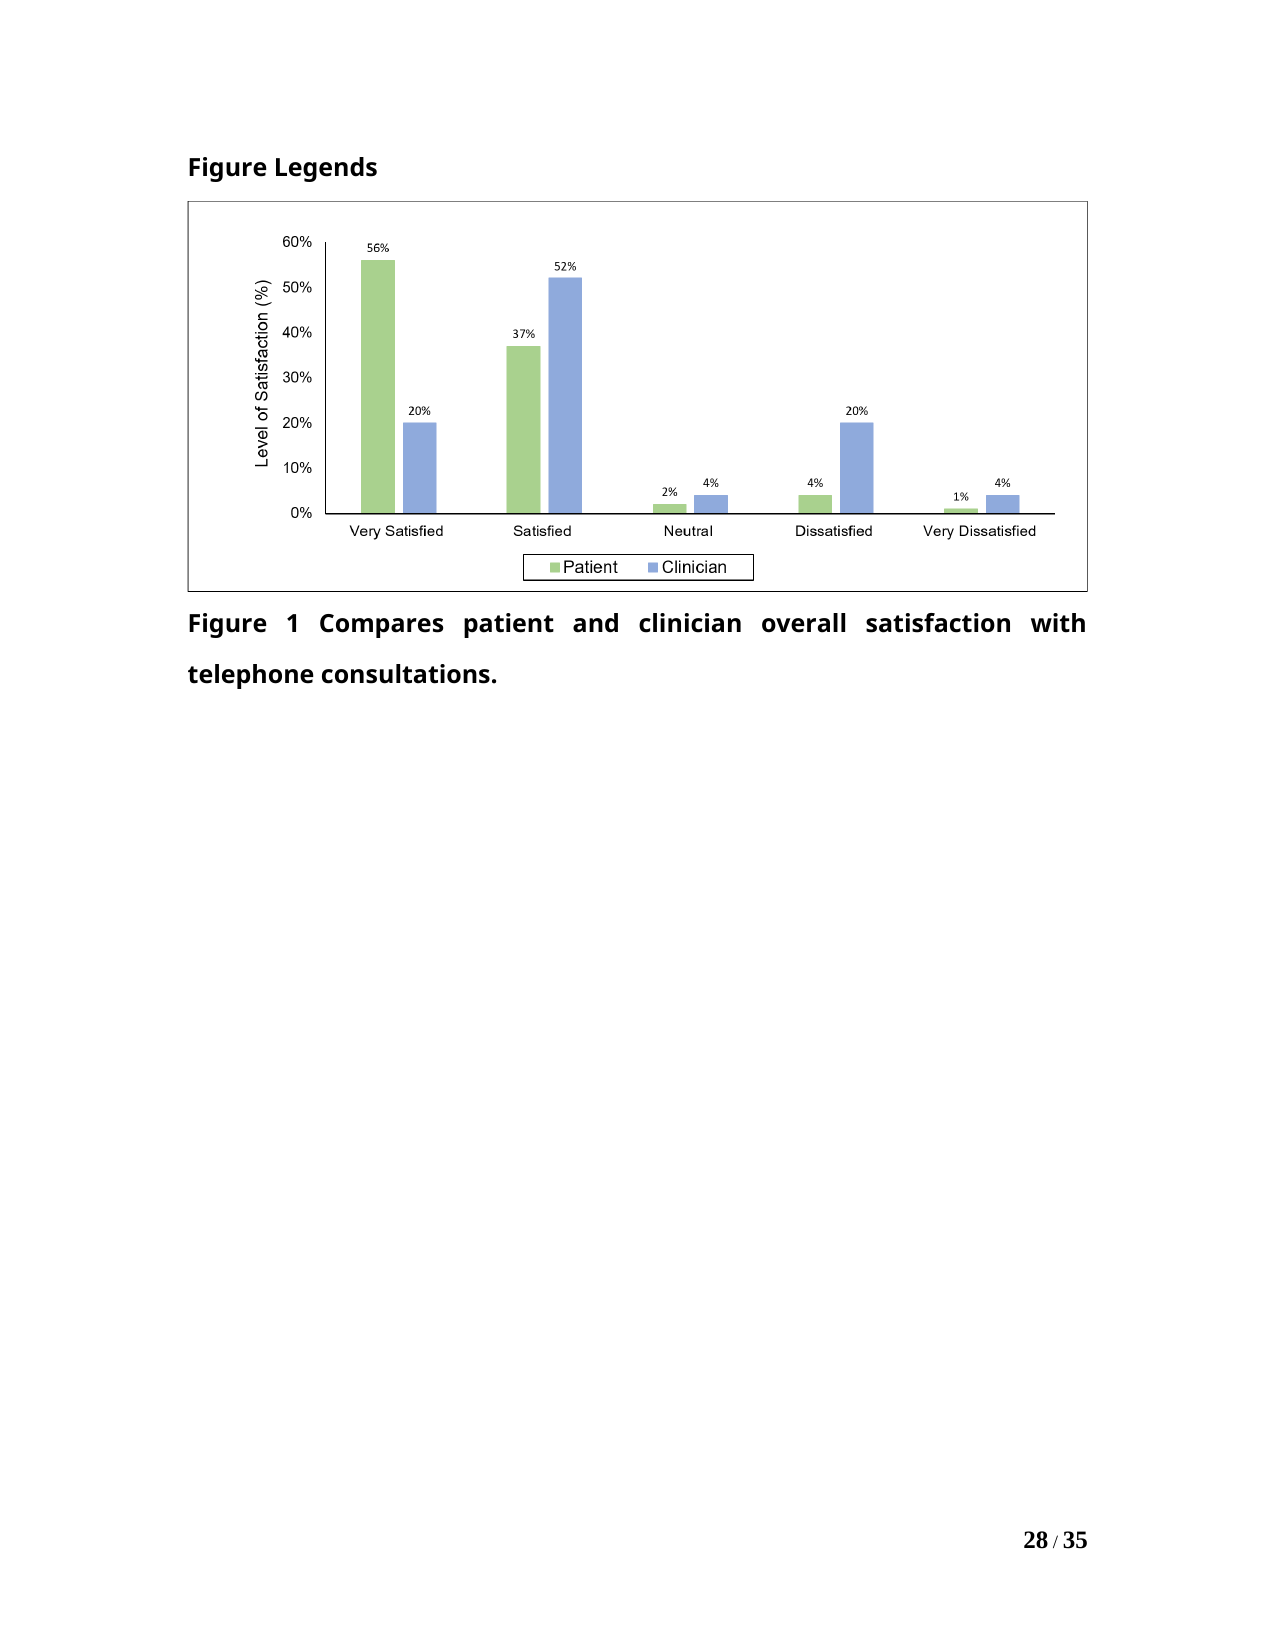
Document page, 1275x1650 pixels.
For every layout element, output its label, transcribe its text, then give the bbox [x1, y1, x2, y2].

text Figure Legends [187, 150, 1087, 184]
picture [187, 201, 1088, 592]
text Figure 1 Compares patient and clinician overall satisfaction with telephone consultations. [187, 606, 1087, 691]
